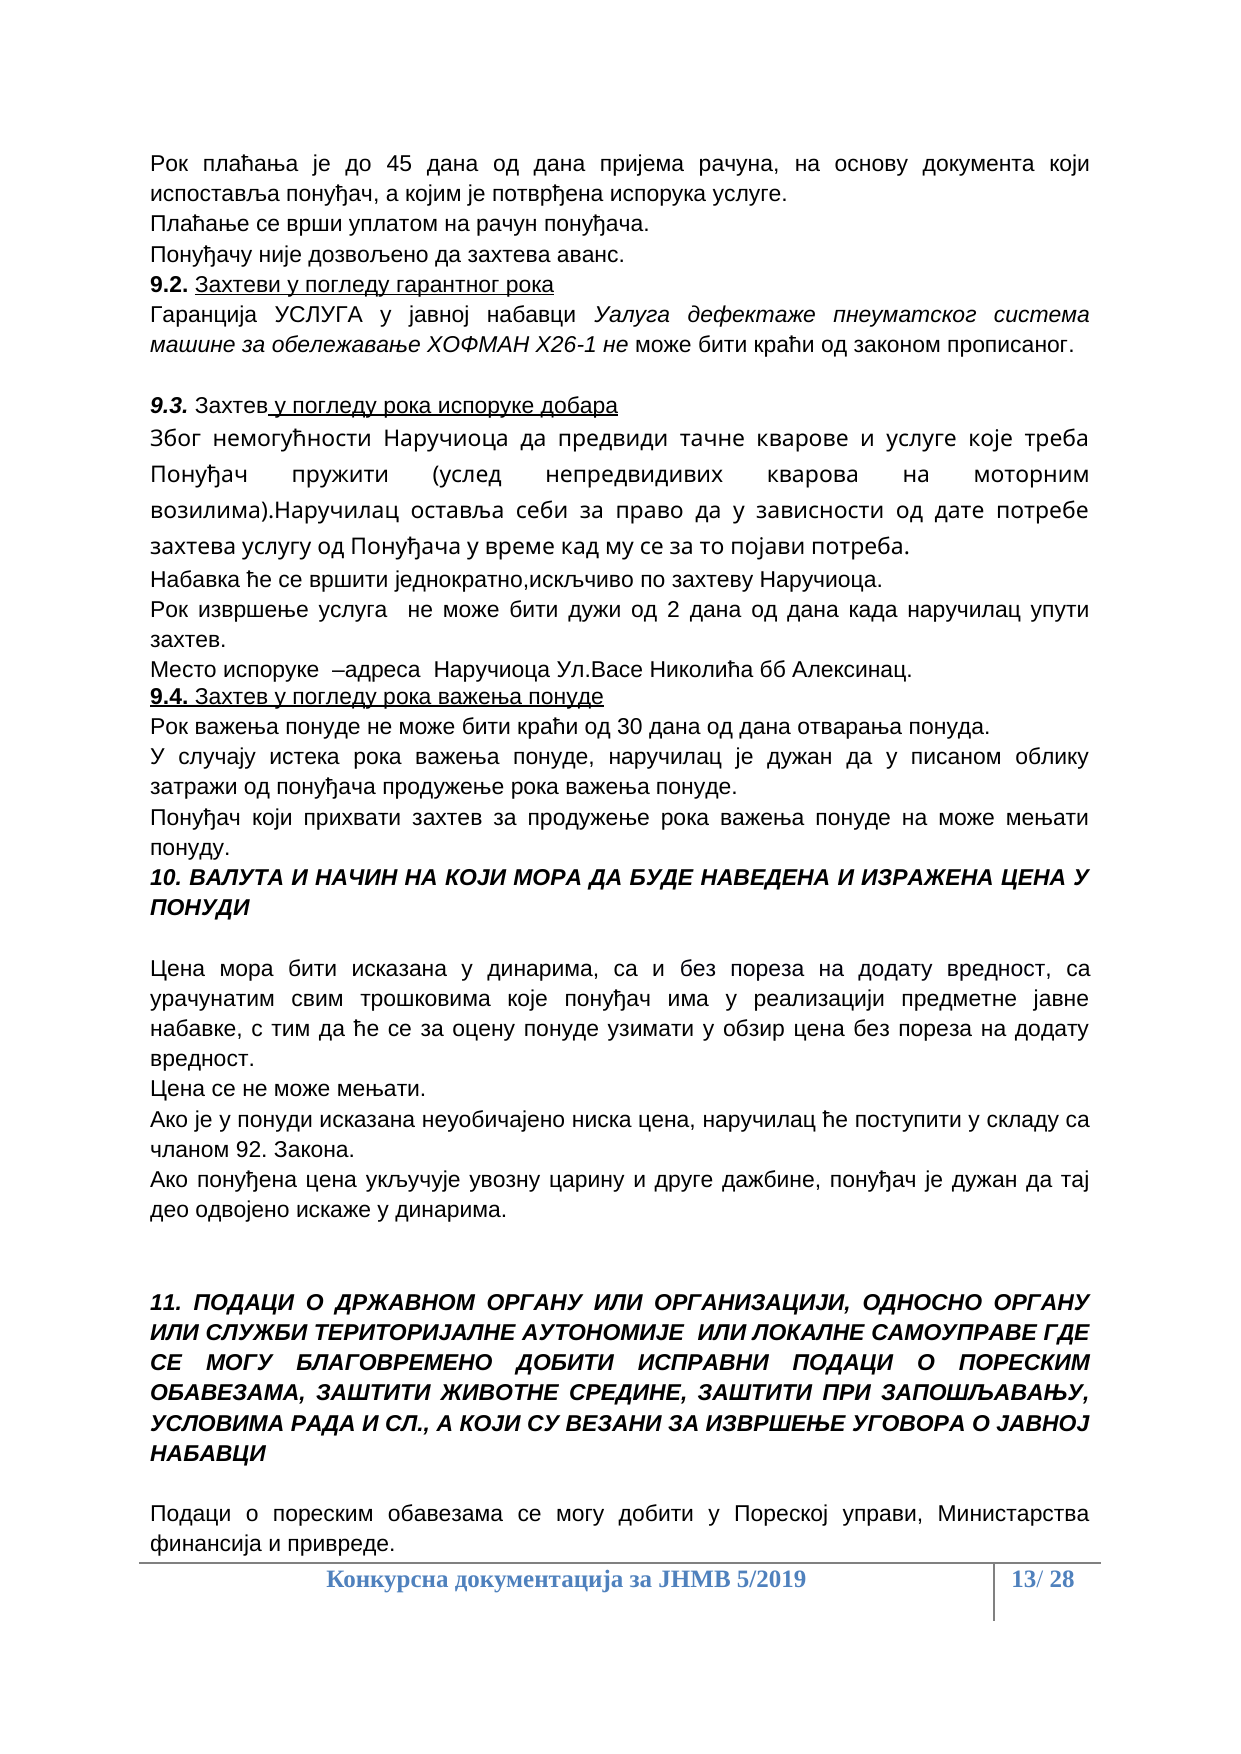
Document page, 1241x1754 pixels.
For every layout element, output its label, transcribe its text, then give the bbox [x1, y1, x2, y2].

text У случају истека рока важења понуде, наручилац је дужан да у писаном облику затражи од понуђача продужење рока важења понуде. [150, 743, 1090, 799]
text Због немогућности Наручиоца да предвиди тачне кварове и услуге које треба Понуђач пружити (услед непредвидивих кварова на моторним возилима).Наручилац оставља себи за право да у зависности од дате потребе захтева услугу од Понуђача у време кад му се за то појави потреба. [150, 422, 1090, 561]
text 9.2. Захтеви у погледу гарантног рока [150, 271, 1090, 297]
text 9.4. Захтев у погледу рока важења понуде [150, 683, 1090, 709]
text Рок плаћања је до 45 дана од дана пријема рачуна, на основу документа који испоставља понуђач, а којим је потврђена испорука услуге. [150, 150, 1090, 207]
text Набавка ће се вршити једнократно,искљчиво по захтеву Наручиоца. [150, 566, 1090, 592]
text Подаци о пореским обавезама се могу добити у Пореској управи, Министарства финансија и привреде. [150, 1500, 1090, 1557]
text Рок извршење услуга не може бити дужи од 2 дана од дана када наручилац упути захтев. [150, 596, 1090, 652]
text Гаранција УСЛУГА у јавној набавци Уалуга дефектаже пнеуматског система машине за обележавање ХОФМАН Х26-1 не може бити краћи од законом прописаног. [150, 301, 1090, 358]
text Понуђачу није дозвољено да захтева аванс. [150, 241, 1090, 267]
text Место испоруке –адреса Наручиоца Ул.Васе Николића бб Алексинац. [150, 656, 1090, 683]
text Ако понуђена цена укључује увозну царину и друге дажбине, понуђач је дужан да тај део одвојено искаже у динарима. [150, 1166, 1090, 1222]
text 9.3. Захтев у погледу рока испоруке добара [150, 392, 1090, 418]
text Ако је у понуди исказана неуобичајено ниска цена, наручилац ће поступити у складу са чланом 92. Закона. [150, 1106, 1090, 1162]
text Рок важења понуде не може бити краћи од 30 дана од дана отварања понуда. [150, 713, 1090, 739]
text Понуђач који прихвати захтев за продужење рока важења понуде на може мењати понуду. [150, 803, 1090, 860]
text 10. ВАЛУТА И НАЧИН НА КОЈИ МОРА ДА БУДЕ НАВЕДЕНА И ИЗРАЖЕНА ЦЕНА У ПОНУДИ [150, 864, 1090, 920]
text Плаћање се врши уплатом на рачун понуђача. [150, 210, 1090, 237]
text 11. ПОДАЦИ О ДРЖАВНОМ ОРГАНУ ИЛИ ОРГАНИЗАЦИЈИ, ОДНОСНО ОРГАНУ ИЛИ СЛУЖБИ ТЕРИТОРИЈАЛНЕ АУТОНОМИЈЕ ИЛИ ЛОКАЛНЕ САМОУПРАВЕ ГДЕ СЕ МОГУ БЛАГОВРЕМЕНО ДОБИТИ ИСПРАВНИ ПОДАЦИ О ПОРЕСКИМ ОБАВЕЗАМА, ЗАШТИТИ ЖИВОТНЕ СРЕДИНЕ, ЗАШТИТИ ПРИ ЗАПОШЉАВАЊУ, УСЛОВИМА РАДА И СЛ., А КОЈИ СУ ВЕЗАНИ ЗА ИЗВРШЕЊЕ УГОВОРА О ЈАВНОЈ НАБАВЦИ [150, 1289, 1090, 1466]
text Цена се не може мењати. [150, 1075, 1090, 1102]
text Цена мора бити исказана у динарима, са и без пореза на додату вредност, са урачунатим свим трошковима које понуђач има у реализацији предметне јавне набавке, с тим да ће се за оцену понуде узимати у обзир цена без пореза на додату вредност. [150, 954, 1090, 1071]
